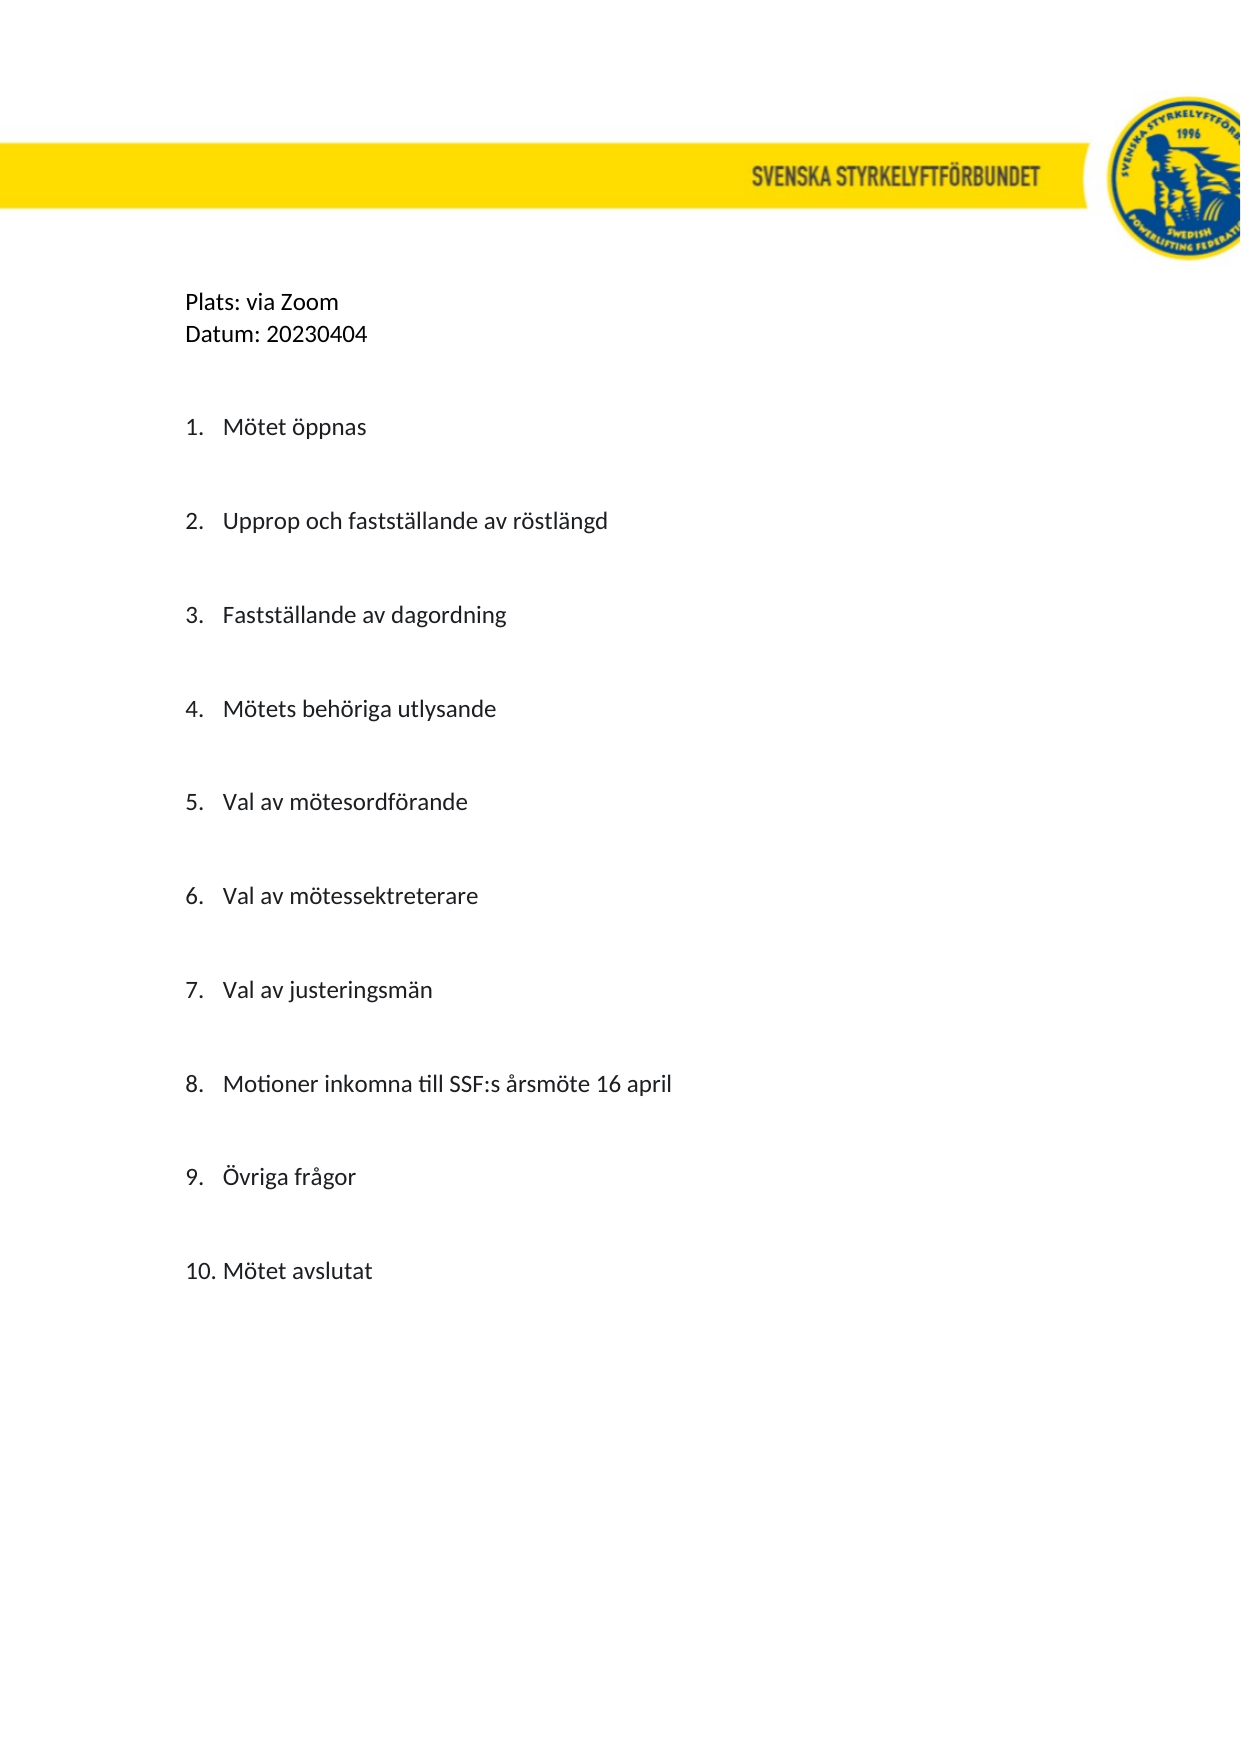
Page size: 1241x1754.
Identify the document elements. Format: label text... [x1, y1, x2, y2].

list Mötet öppnas [185, 411, 1093, 442]
list Val av mötessektreterare [185, 879, 1093, 911]
list Fastställande av dagordning [185, 598, 1093, 629]
list Övriga frågor [185, 1161, 1093, 1192]
list Upprop och fastställande av röstlängd [185, 504, 1093, 536]
picture [0, 73, 1241, 286]
list Mötets behöriga utlysande [185, 692, 1093, 723]
list Mötet avslutat [185, 1254, 1093, 1286]
list Val av mötesordförande [185, 786, 1093, 817]
list Motioner inkomna till SSF:s årsmöte 16 april [185, 1067, 1093, 1098]
text Plats: via Zoom [185, 286, 1093, 317]
text Datum: 20230404 [185, 317, 1093, 348]
list Val av justeringsmän [185, 973, 1093, 1004]
